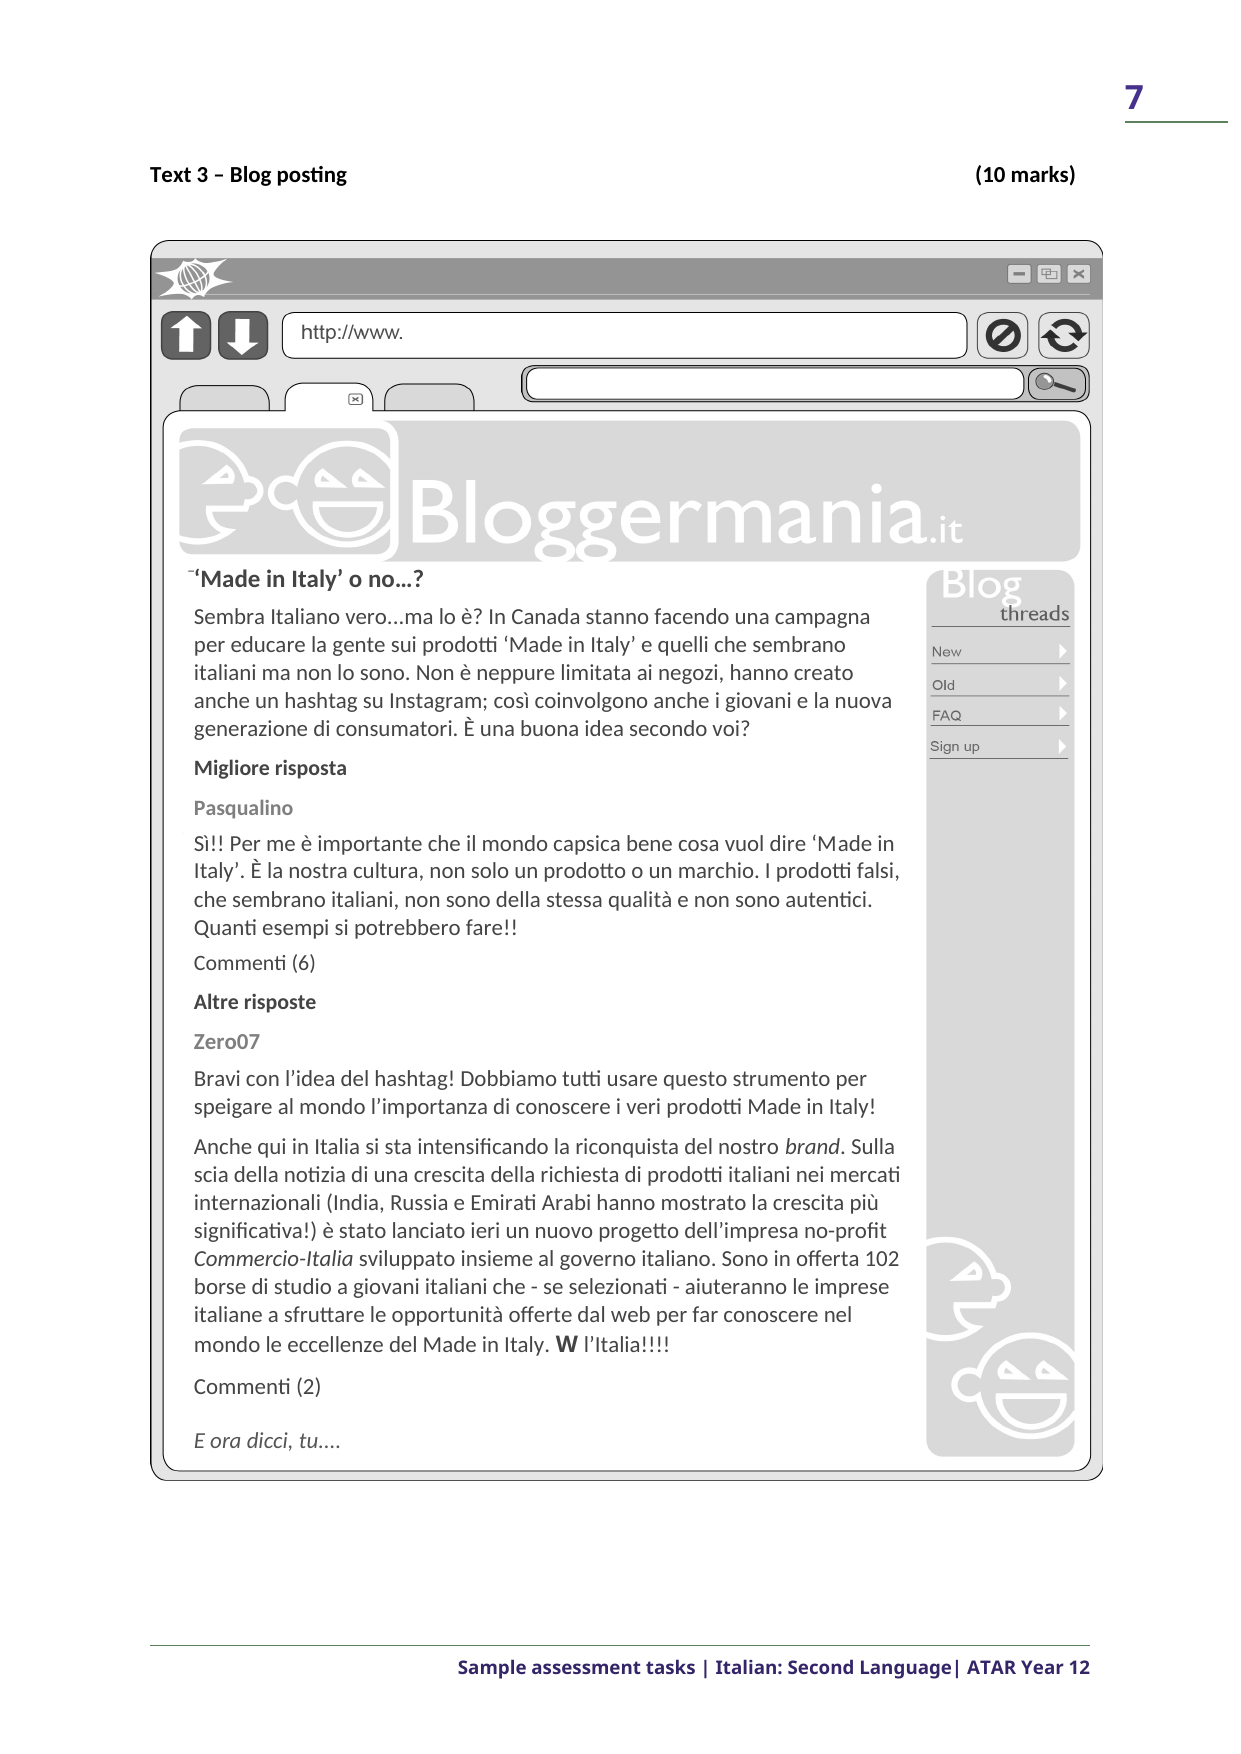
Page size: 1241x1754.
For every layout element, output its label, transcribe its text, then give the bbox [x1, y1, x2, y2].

picture [150, 240, 1103, 1481]
text Text 3 – Blog posting (10 marks) [150, 160, 1086, 188]
